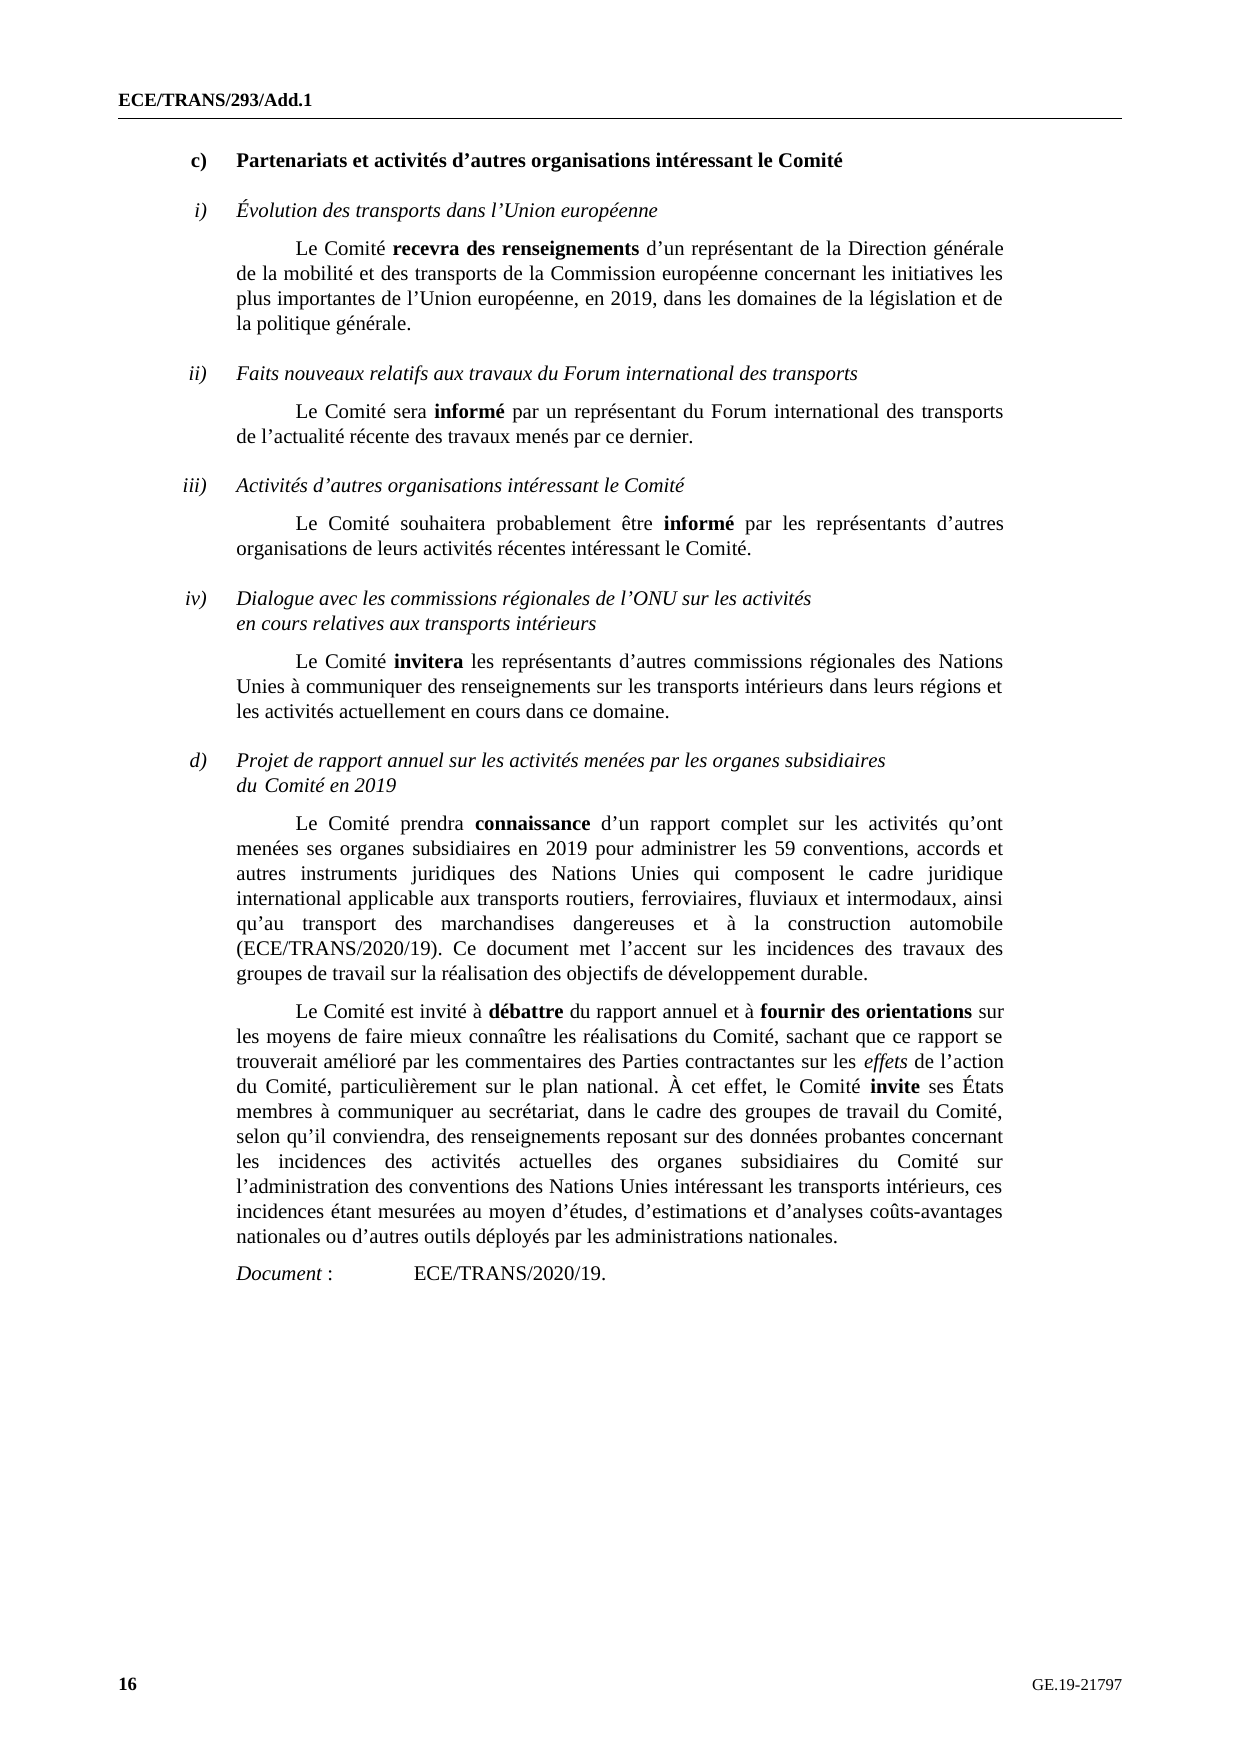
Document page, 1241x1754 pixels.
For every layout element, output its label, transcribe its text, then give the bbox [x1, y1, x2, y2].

text iv) Dialogue avec les commissions régionales de l’ONU sur les activités en cours relatives aux transports intérieurs [118, 585, 1004, 635]
text Le Comité prendra connaissance d’un rapport complet sur les activités qu’ont menées ses organes subsidiaires en 2019 pour administrer les 59 conventions, accords et autres instruments juridiques des Nations Unies qui composent le cadre juridique international applicable aux transports routiers, ferroviaires, fluviaux et intermodaux, ainsi qu’au transport des marchandises dangereuses et à la construction automobile (ECE/TRANS/2020/19). Ce document met l’accent sur les incidences des travaux des groupes de travail sur la réalisation des objectifs de développement durable. [236, 810, 1004, 985]
text i) Évolution des transports dans l’Union européenne [118, 198, 1004, 223]
text iii) Activités d’autres organisations intéressant le Comité [118, 473, 1004, 498]
text Le Comité sera informé par un représentant du Forum international des transports de l’actualité récente des travaux menés par ce dernier. [236, 398, 1004, 448]
text Le Comité souhaitera probablement être informé par les représentants d’autres organisations de leurs activités récentes intéressant le Comité. [236, 510, 1004, 560]
text c) Partenariats et activités d’autres organisations intéressant le Comité [118, 148, 1004, 173]
text Document : ECE/TRANS/2020/19. [236, 1260, 1004, 1285]
text Le Comité est invité à débattre du rapport annuel et à fournir des orientations sur les moyens de faire mieux connaître les réalisations du Comité, sachant que ce rapport se trouverait amélioré par les commentaires des Parties contractantes sur les effets de l’action du Comité, particulièrement sur le plan national. À cet effet, le Comité invite ses États membres à communiquer au secrétariat, dans le cadre des groupes de travail du Comité, selon qu’il conviendra, des renseignements reposant sur des données probantes concernant les incidences des activités actuelles des organes subsidiaires du Comité sur l’administration des conventions des Nations Unies intéressant les transports intérieurs, ces incidences étant mesurées au moyen d’études, d’estimations et d’analyses coûts-avantages nationales ou d’autres outils déployés par les administrations nationales. [236, 998, 1004, 1248]
text Le Comité invitera les représentants d’autres commissions régionales des Nations Unies à communiquer des renseignements sur les transports intérieurs dans leurs régions et les activités actuellement en cours dans ce domaine. [236, 648, 1004, 723]
text ii) Faits nouveaux relatifs aux travaux du Forum international des transports [118, 360, 1004, 385]
text Le Comité recevra des renseignements d’un représentant de la Direction générale de la mobilité et des transports de la Commission européenne concernant les initiatives les plus importantes de l’Union européenne, en 2019, dans les domaines de la législation et de la politique générale. [236, 235, 1004, 335]
text d) Projet de rapport annuel sur les activités menées par les organes subsidiaires du Comité en 2019 [118, 748, 1004, 798]
